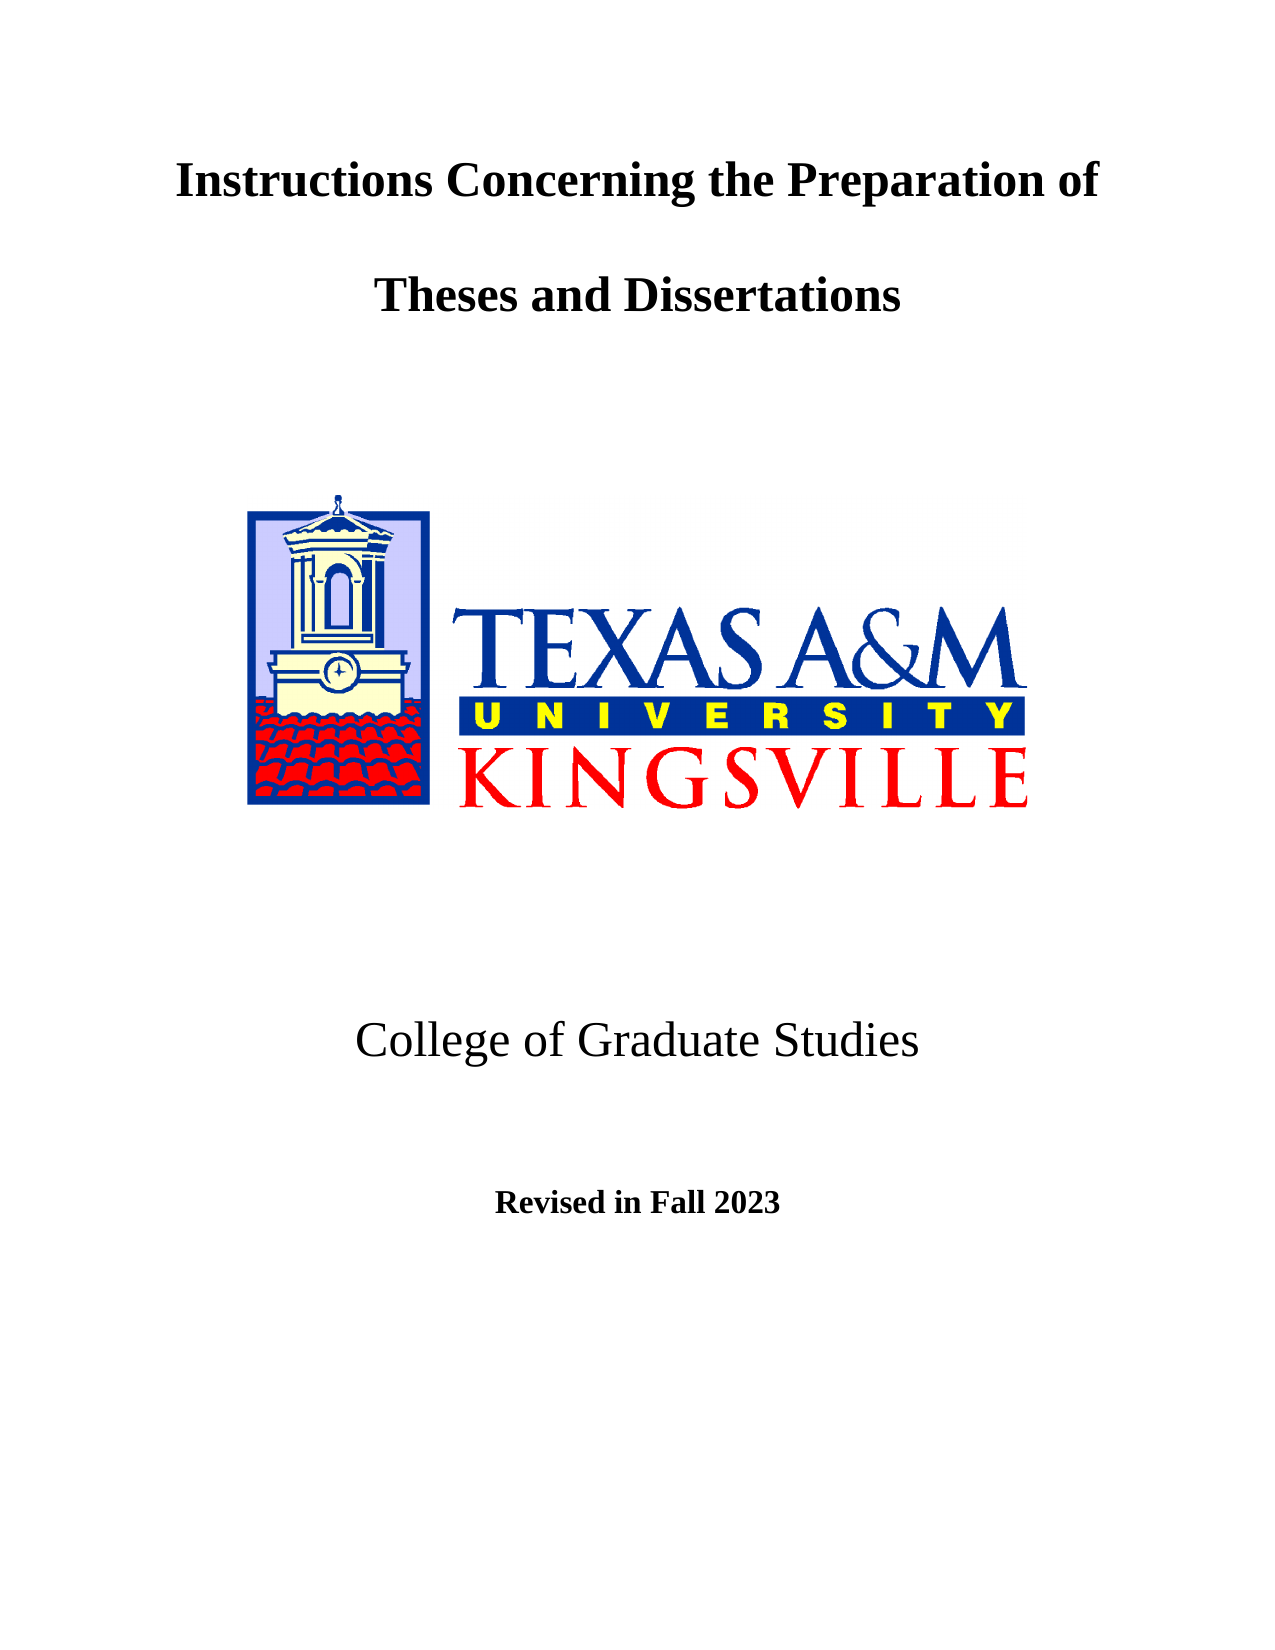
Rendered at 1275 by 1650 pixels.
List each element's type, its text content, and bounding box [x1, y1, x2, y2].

text College of Graduate Studies [150, 1010, 1125, 1067]
text Instructions Concerning the Preparation of [150, 150, 1125, 207]
text Theses and Dissertations [150, 265, 1125, 322]
text Revised in Fall 2023 [150, 1182, 1125, 1221]
picture [247, 495, 1028, 809]
